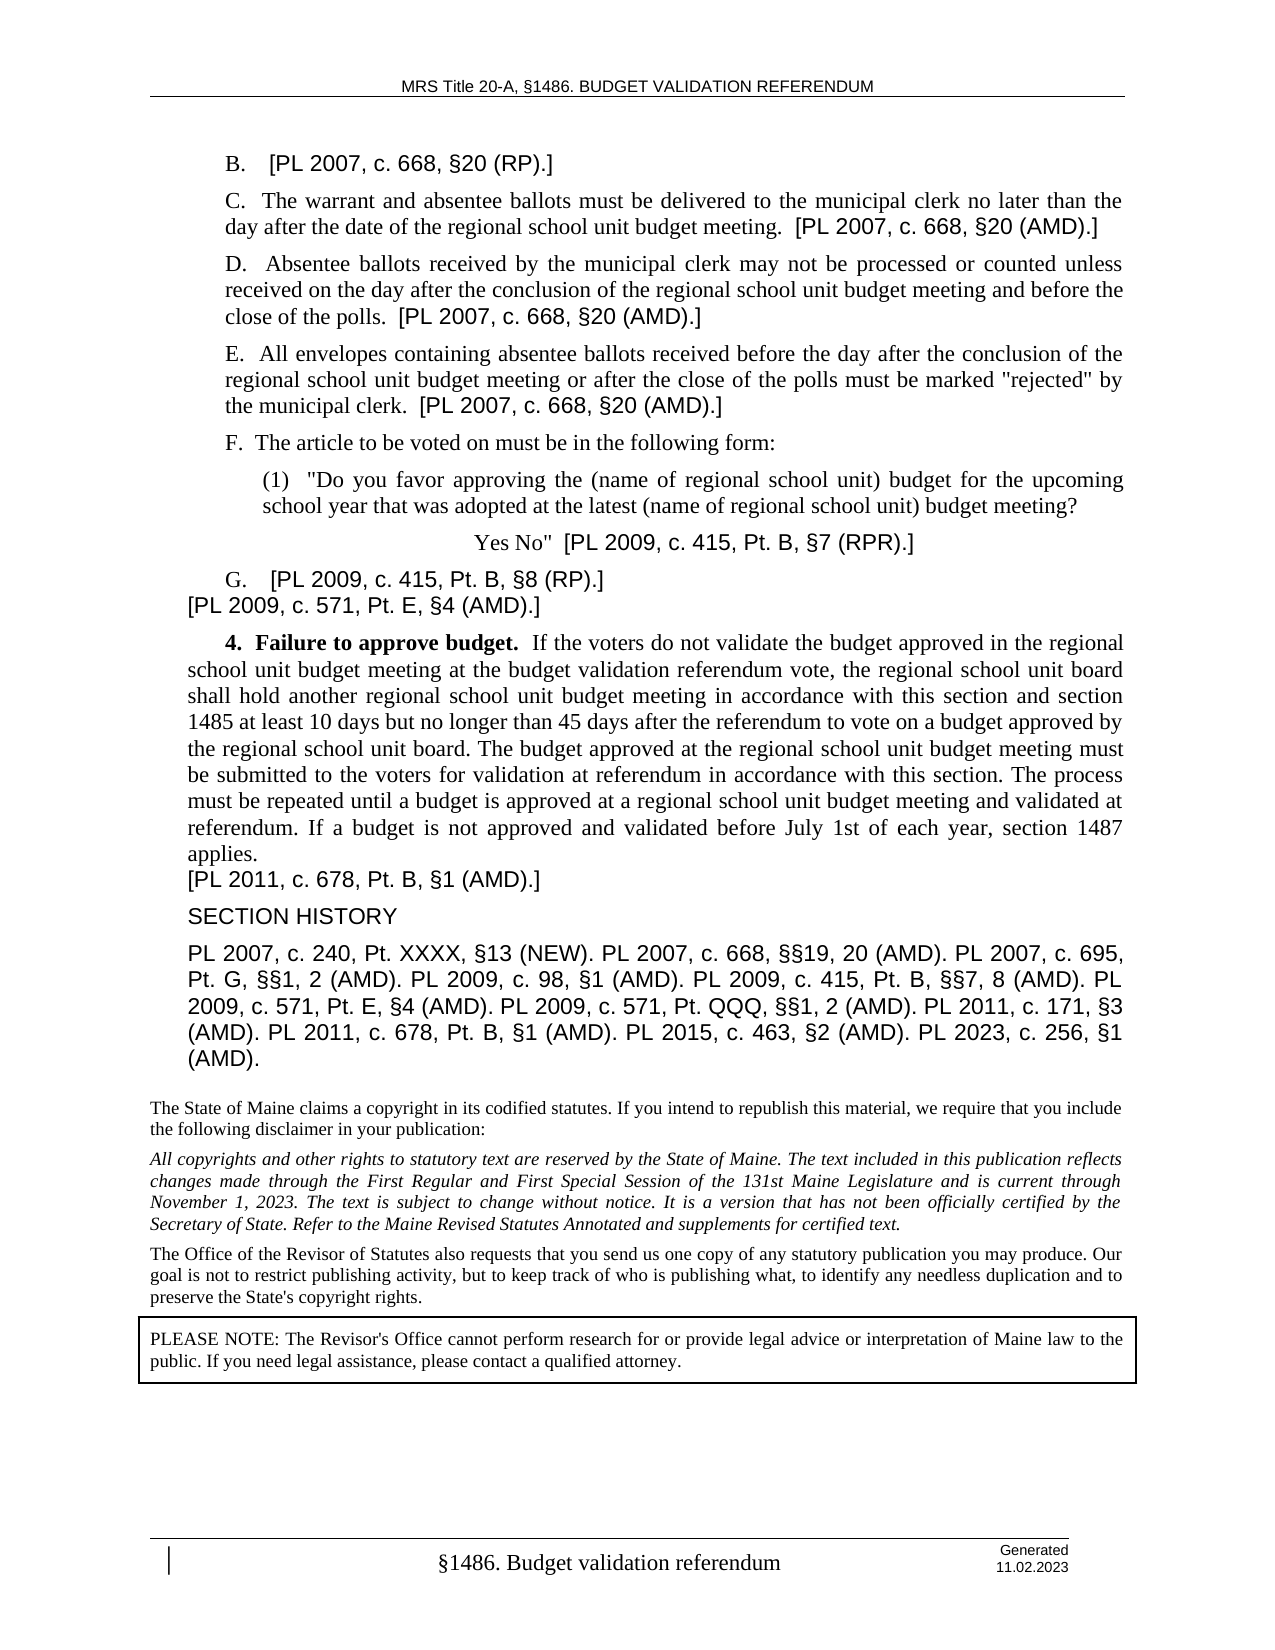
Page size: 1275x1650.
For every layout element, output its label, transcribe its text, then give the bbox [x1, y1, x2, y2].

text The Office of the Revisor of Statutes also requests that you send us one copy of any statutory publication you may produce. Our goal is not to restrict publishing activity, but to keep track of who is publishing what, to identify any needless duplication and to preserve the State's copyright rights. [150, 1243, 1125, 1307]
text (1) "Do you favor approving the (name of regional school unit) budget for the upcoming school year that was adopted at the latest (name of regional school unit) budget meeting? [262, 466, 1125, 519]
text Yes No" [PL 2009, c. 415, Pt. B, §7 (RPR).] [262, 529, 1125, 556]
text G. [PL 2009, c. 415, Pt. B, §8 (RP).] [225, 566, 1125, 592]
text All copyrights and other rights to statutory text are reserved by the State of Maine. The text included in this publication reflects changes made through the First Regular and First Special Session of the 131st Maine Legislature and is current through November 1, 2023 . The text is subject to change without notice. It is a version that has not been officially certified by the Secretary of State. Refer to the Maine Revised Statutes Annotated and supplements for certified text. [150, 1148, 1125, 1234]
text 4. Failure to approve budget. If the voters do not validate the budget approved in the regional school unit budget meeting at the budget validation referendum vote, the regional school unit board shall hold another regional school unit budget meeting in accordance with this section and section 1485 at least 10 days but no longer than 45 days after the referendum to vote on a budget approved by the regional school unit board. The budget approved at the regional school unit budget meeting must be submitted to the voters for validation at referendum in accordance with this section. The process must be repeated until a budget is approved at a regional school unit budget meeting and validated at referendum. If a budget is not approved and validated before July 1st of each year, section 1487 applies. [187, 629, 1125, 866]
text F. The article to be voted on must be in the following form: [225, 429, 1125, 456]
text E. All envelopes containing absentee ballots received before the day after the conclusion of the regional school unit budget meeting or after the close of the polls must be marked "rejected" by the municipal clerk. [PL 2007, c. 668, §20 (AMD).] [225, 340, 1125, 419]
text PL 2007, c. 240, Pt. XXXX, §13 (NEW). PL 2007, c. 668, §§19, 20 (AMD). PL 2007, c. 695, Pt. G, §§1, 2 (AMD). PL 2009, c. 98, §1 (AMD). PL 2009, c. 415, Pt. B, §§7, 8 (AMD). PL 2009, c. 571, Pt. E, §4 (AMD). PL 2009, c. 571, Pt. QQQ, §§1, 2 (AMD). PL 2011, c. 171, §3 (AMD). PL 2011, c. 678, Pt. B, §1 (AMD). PL 2015, c. 463, §2 (AMD). PL 2023, c. 256, §1 (AMD). [187, 940, 1125, 1072]
text C. The warrant and absentee ballots must be delivered to the municipal clerk no later than the day after the date of the regional school unit budget meeting. [PL 2007, c. 668, §20 (AMD).] [225, 187, 1125, 240]
text The State of Maine claims a copyright in its codified statutes. If you intend to republish this material, we require that you include the following disclaimer in your publication: [150, 1097, 1125, 1140]
text B. [PL 2007, c. 668, §20 (RP).] [225, 150, 1125, 176]
text [PL 2009, c. 571, Pt. E, §4 (AMD).] [187, 592, 1125, 619]
text [PL 2011, c. 678, Pt. B, §1 (AMD).] [187, 866, 1125, 893]
text PLEASE NOTE: The Revisor's Office cannot perform research for or provide legal advice or interpretation of Maine law to the public. If you need legal assistance, please contact a qualified attorney. [140, 1318, 1135, 1382]
text SECTION HISTORY [187, 903, 1125, 929]
text D. Absentee ballots received by the municipal clerk may not be processed or counted unless received on the day after the conclusion of the regional school unit budget meeting and before the close of the polls. [PL 2007, c. 668, §20 (AMD).] [225, 250, 1125, 329]
